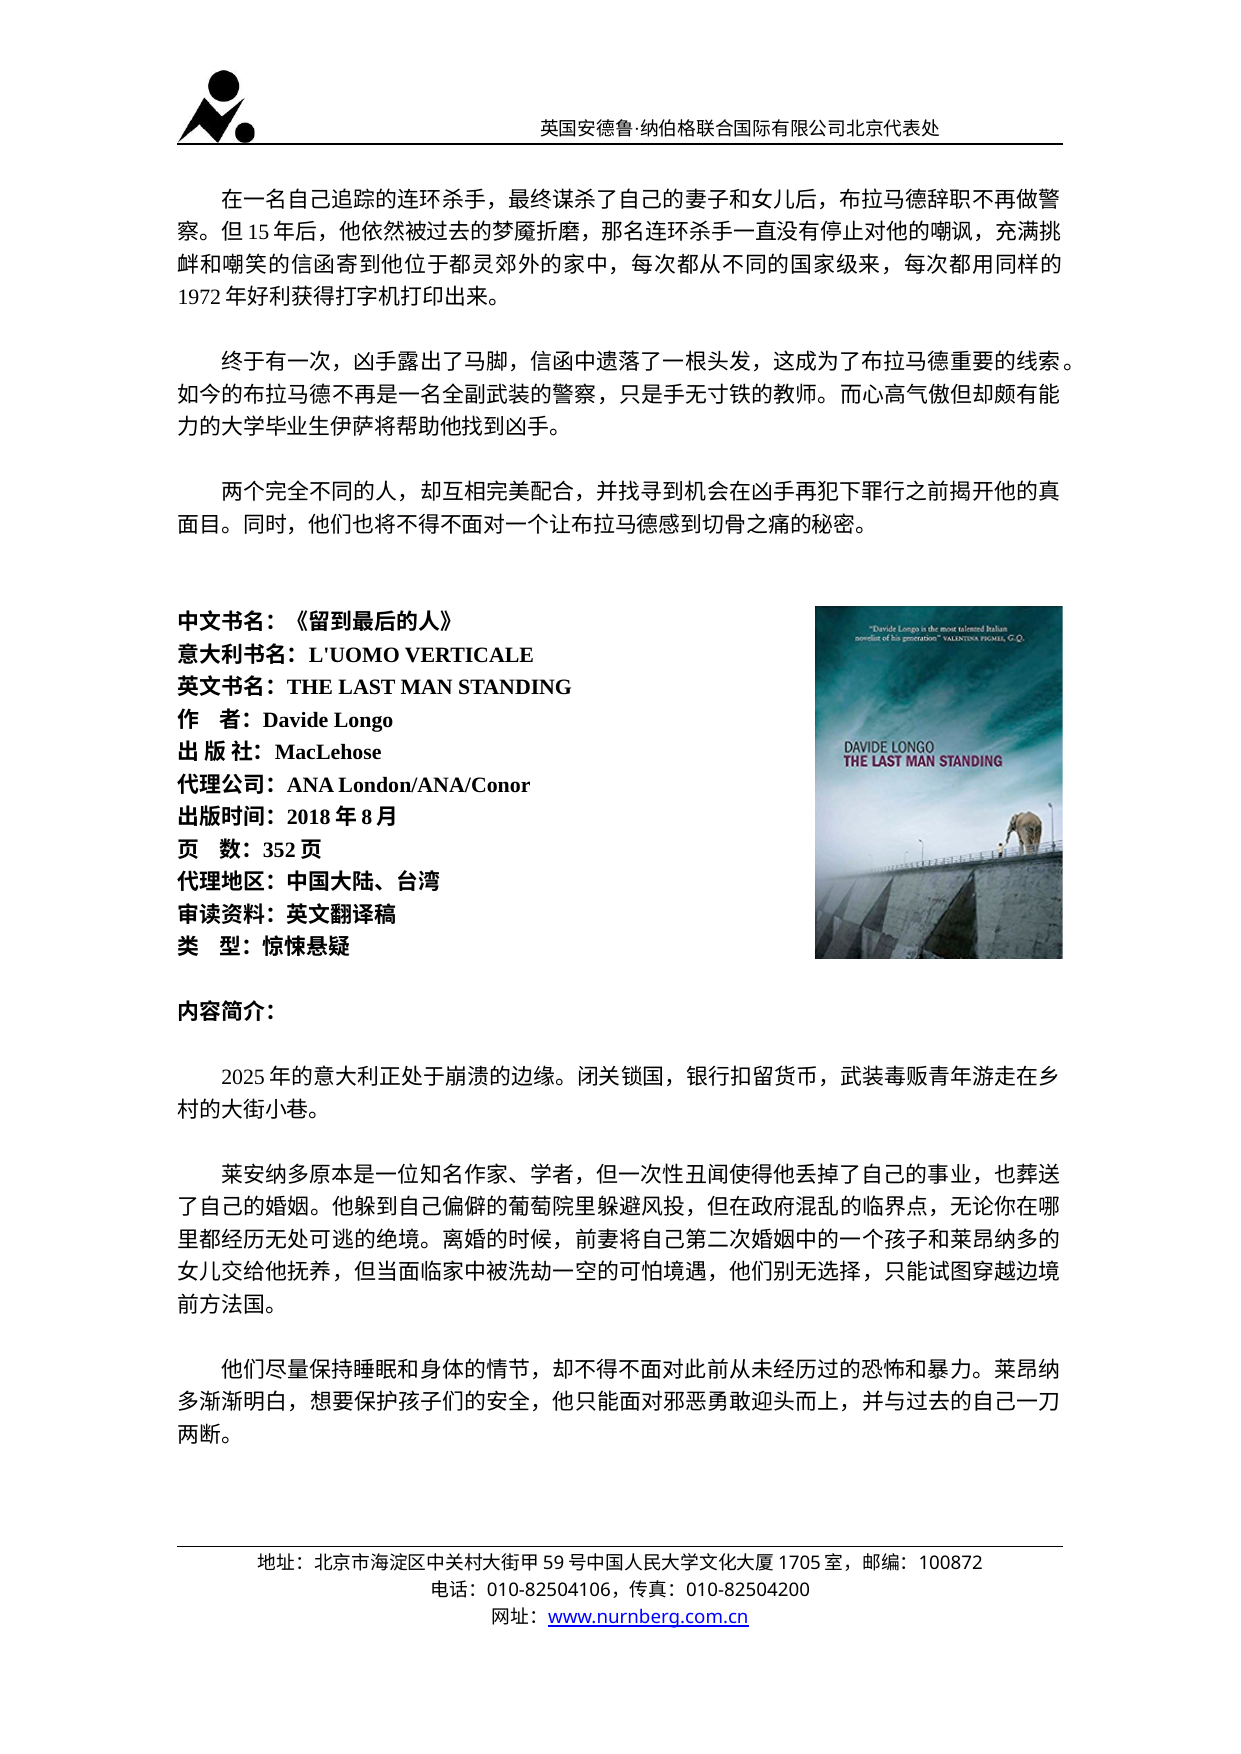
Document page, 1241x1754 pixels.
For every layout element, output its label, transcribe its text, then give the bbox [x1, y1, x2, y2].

text 意大利书名：L'UOMO VERTICALE [177, 636, 815, 669]
text 类 型：惊悚悬疑 [177, 929, 1063, 961]
text 代理地区：中国大陆、台湾 [177, 864, 815, 896]
text 2025年的意大利正处于崩溃的边缘。闭关锁国，银行扣留货币，武装毒贩青年游走在乡村的大街小巷。 [177, 1059, 1063, 1124]
text 作 者：Davide Longo [177, 701, 815, 734]
text 在一名自己追踪的连环杀手，最终谋杀了自己的妻子和女儿后，布拉马德辞职不再做警察。但15年后，他依然被过去的梦魇折磨，那名连环杀手一直没有停止对他的嘲讽，充满挑衅和嘲笑的信函寄到他位于都灵郊外的家中，每次都从不同的国家级来，每次都用同样的1972年好利获得打字机打印出来。 [177, 278, 1063, 311]
text 内容简介： [177, 994, 1063, 1026]
text 页 数：352页 [177, 831, 815, 864]
text 终于有一次，凶手露出了马脚，信函中遗落了一根头发，这成为了布拉马德重要的线索。如今的布拉马德不再是一名全副武装的警察，只是手无寸铁的教师。而心高气傲但却颇有能力的大学毕业生伊萨将帮助他找到凶手。 [177, 344, 1063, 377]
text 终于有一次，凶手露出了马脚，信函中遗落了一根头发，这成为了布拉马德重要的线索。如今的布拉马德不再是一名全副武装的警察，只是手无寸铁的教师。而心高气傲但却颇有能力的大学毕业生伊萨将帮助他找到凶手。 [177, 408, 1063, 441]
text 莱安纳多原本是一位知名作家、学者，但一次性丑闻使得他丢掉了自己的事业，也葬送了自己的婚姻。他躲到自己偏僻的葡萄院里躲避风投，但在政府混乱的临界点，无论你在哪里都经历无处可逃的绝境。离婚的时候，前妻将自己第二次婚姻中的一个孩子和莱昂纳多的女儿交给他抚养，但当面临家中被洗劫一空的可怕境遇，他们别无选择，只能试图穿越边境前方法国。 [177, 1156, 1063, 1189]
text 审读资料：英文翻译稿 [177, 896, 815, 929]
picture [177, 70, 255, 143]
text 在一名自己追踪的连环杀手，最终谋杀了自己的妻子和女儿后，布拉马德辞职不再做警察。但15年后，他依然被过去的梦魇折磨，那名连环杀手一直没有停止对他的嘲讽，充满挑衅和嘲笑的信函寄到他位于都灵郊外的家中，每次都从不同的国家级来，每次都用同样的1972年好利获得打字机打印出来。 [177, 181, 1063, 247]
text 他们尽量保持睡眠和身体的情节，却不得不面对此前从未经历过的恐怖和暴力。莱昂纳多渐渐明白，想要保护孩子们的安全，他只能面对邪恶勇敢迎头而上，并与过去的自己一刀两断。 [177, 1351, 1063, 1384]
text 两个完全不同的人，却互相完美配合，并找寻到机会在凶手再犯下罪行之前揭开他的真面目。同时，他们也将不得不面对一个让布拉马德感到切骨之痛的秘密。 [177, 474, 1063, 539]
text 英文书名：THE LAST MAN STANDING [177, 669, 815, 701]
text 出 版 社：MacLehose [177, 734, 815, 766]
text 他们尽量保持睡眠和身体的情节，却不得不面对此前从未经历过的恐怖和暴力。莱昂纳多渐渐明白，想要保护孩子们的安全，他只能面对邪恶勇敢迎头而上，并与过去的自己一刀两断。 [177, 1416, 1063, 1449]
text 代理公司：ANA London/ANA/Conor [177, 766, 815, 799]
text 莱安纳多原本是一位知名作家、学者，但一次性丑闻使得他丢掉了自己的事业，也葬送了自己的婚姻。他躲到自己偏僻的葡萄院里躲避风投，但在政府混乱的临界点，无论你在哪里都经历无处可逃的绝境。离婚的时候，前妻将自己第二次婚姻中的一个孩子和莱昂纳多的女儿交给他抚养，但当面临家中被洗劫一空的可怕境遇，他们别无选择，只能试图穿越边境前方法国。 [177, 1286, 1063, 1319]
picture [815, 606, 1063, 959]
text 中文书名：《留到最后的人》 [177, 604, 1063, 636]
text 出版时间：2018年8月 [177, 799, 815, 831]
